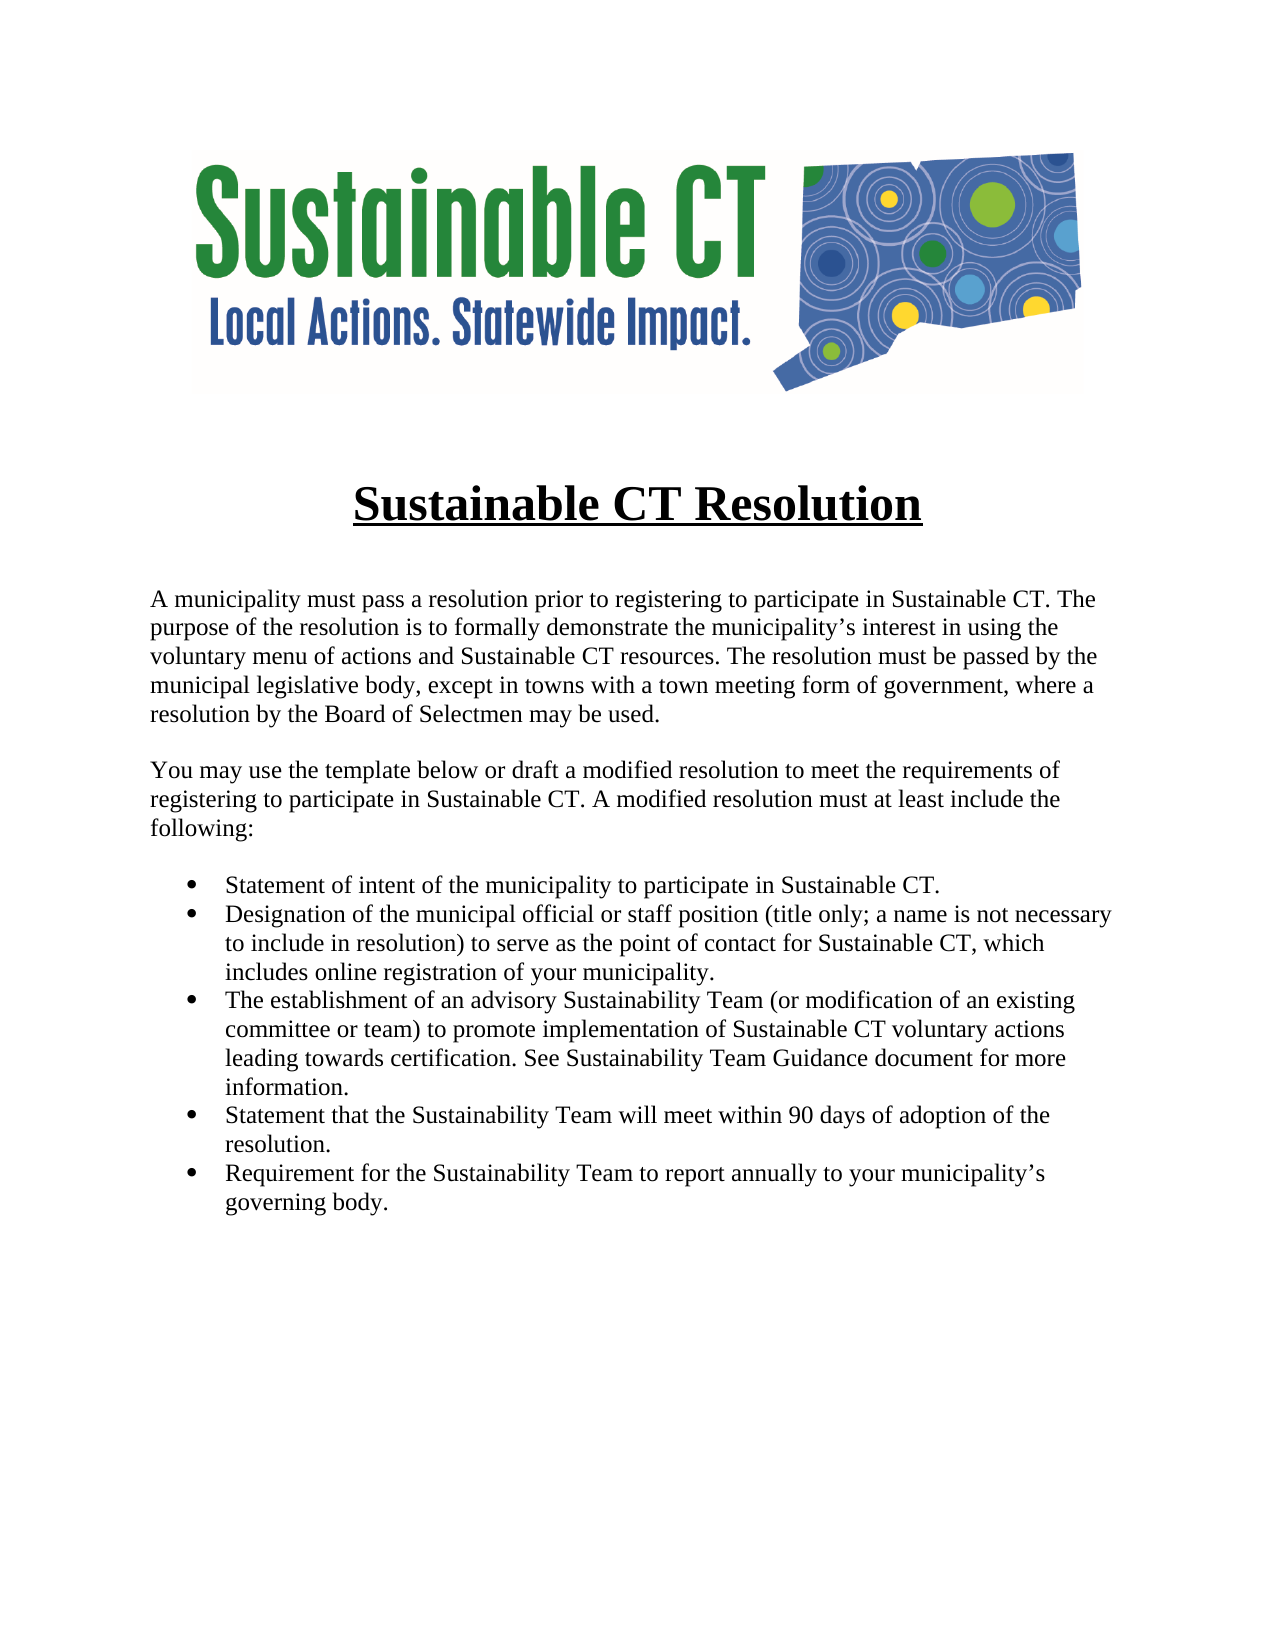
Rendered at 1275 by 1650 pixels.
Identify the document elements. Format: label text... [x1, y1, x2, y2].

text You may use the template below or draft a modified resolution to meet the requirements of registering to participate in Sustainable CT. A modified resolution must at least include the following: [150, 755, 1125, 842]
picture [191, 150, 1084, 394]
list Statement of intent of the municipality to participate in Sustainable CT. [187, 870, 1125, 899]
text Sustainable CT Resolution [150, 473, 1125, 531]
list Statement that the Sustainability Team will meet within 90 days of adoption of the resolution. [187, 1100, 1125, 1158]
list Requirement for the Sustainability Team to report annually to your municipality’s governing body. [187, 1158, 1125, 1243]
list Designation of the municipal official or staff position (title only; a name is not necessary to include in resolution) to serve as the point of contact for Sustainable CT, which includes online registration of your municipality. [187, 899, 1125, 985]
list The establishment of an advisory Sustainability Team (or modification of an existing committee or team) to promote implementation of Sustainable CT voluntary actions leading towards certification. See Sustainability Team Guidance document for more information. [187, 985, 1125, 1100]
text A municipality must pass a resolution prior to registering to participate in Sustainable CT. The purpose of the resolution is to formally demonstrate the municipality’s interest in using the voluntary menu of actions and Sustainable CT resources. The resolution must be passed by the municipal legislative body, except in towns with a town meeting form of government, where a resolution by the Board of Selectmen may be used. [150, 584, 1125, 755]
